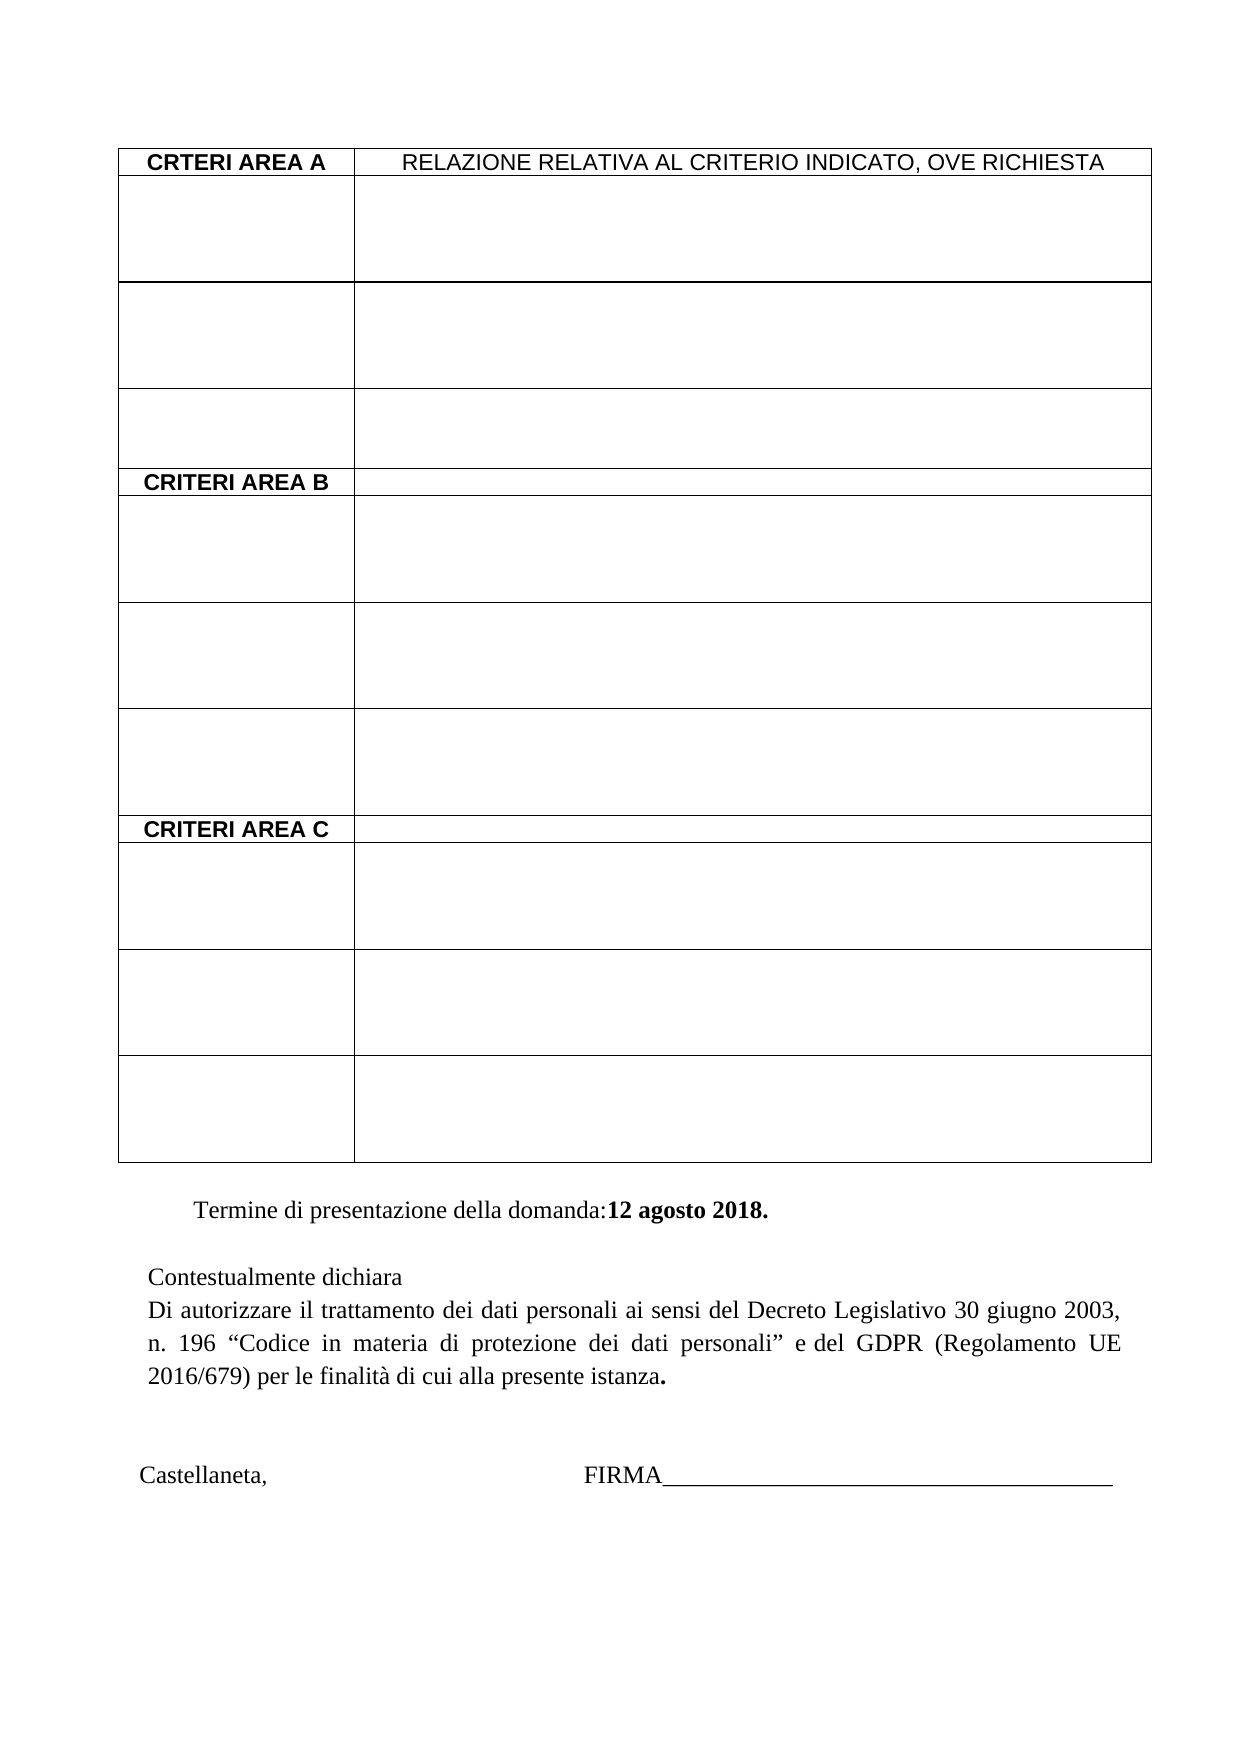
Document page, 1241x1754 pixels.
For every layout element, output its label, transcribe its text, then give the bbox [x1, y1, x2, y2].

table_cell [119, 1056, 354, 1162]
table_cell [119, 603, 354, 708]
table_header RELAZIONE RELATIVA AL CRITERIO INDICATO, OVE RICHIESTA [355, 149, 1151, 175]
table_cell [119, 843, 354, 949]
table_cell [119, 950, 354, 1055]
table_cell [355, 283, 1151, 388]
table_cell [355, 469, 1151, 495]
table_cell CRITERI AREA B [119, 469, 354, 495]
table_cell [355, 603, 1151, 708]
table_cell [119, 496, 354, 602]
table_cell [355, 709, 1151, 815]
table_cell [119, 176, 354, 281]
table_header CRTERI AREA A [119, 149, 354, 175]
list Di autorizzare il trattamento dei dati personali ai sensi del Decreto Legislativo 30 giugno 2003, n. 196 “Codice in materia di protezione dei dati personali” e del GDPR (Regolamento UE 2016/679) per le finalità di cui alla presente istanza. [148, 1295, 1122, 1389]
table_cell [355, 389, 1151, 468]
table_cell [119, 709, 354, 815]
table_cell CRITERI AREA C [119, 816, 354, 842]
table_cell [355, 950, 1151, 1055]
list Termine di presentazione della domanda:12 agosto 2018. [193, 1196, 1122, 1224]
table_cell [355, 496, 1151, 602]
table_cell [119, 389, 354, 468]
table_cell [119, 283, 354, 388]
table_cell [355, 1056, 1151, 1162]
table_cell [355, 176, 1151, 281]
table_cell [355, 816, 1151, 842]
list Castellaneta, FIRMA____________________________________ [133, 1460, 1122, 1488]
list Contestualmente dichiara [148, 1262, 1122, 1290]
table_cell [355, 843, 1151, 949]
